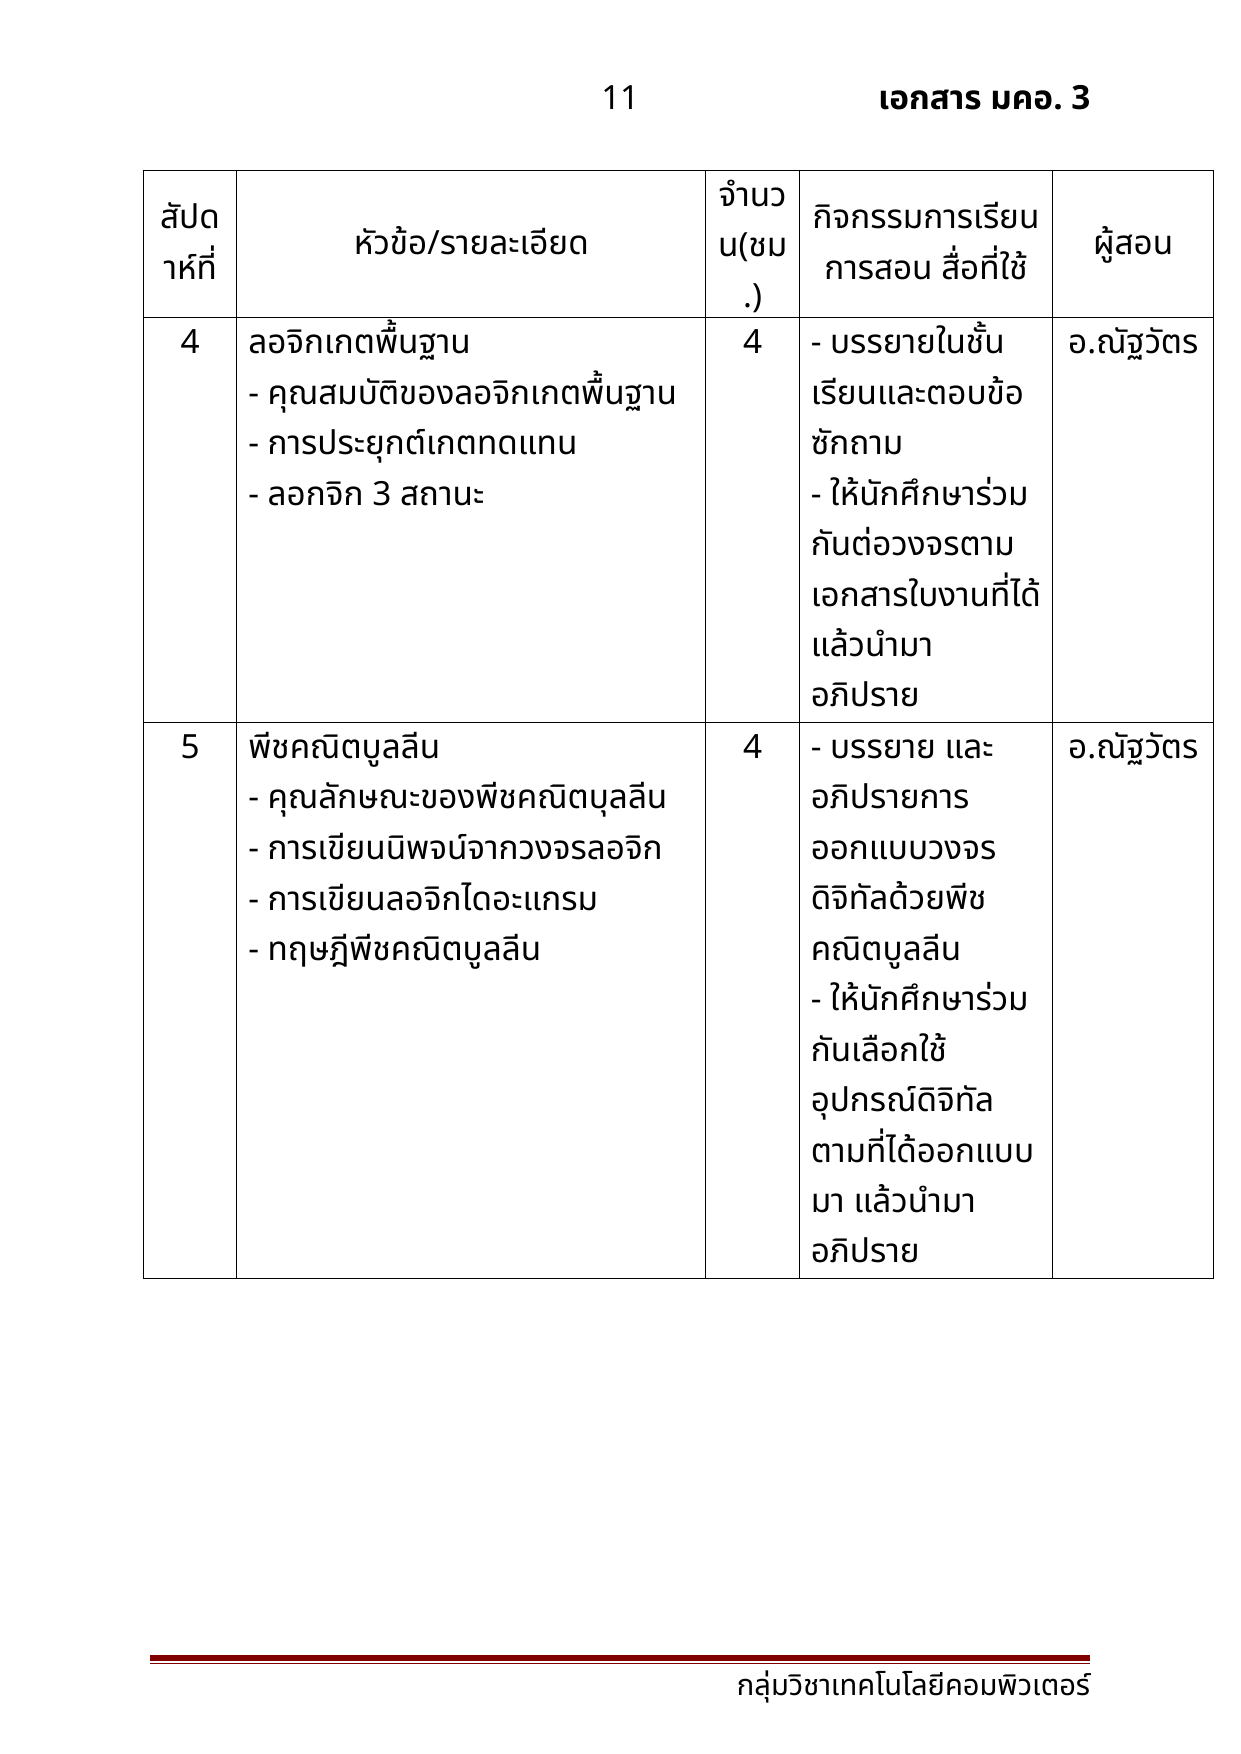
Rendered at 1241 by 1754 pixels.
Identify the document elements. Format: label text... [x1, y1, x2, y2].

table_cell 4 [144, 318, 236, 722]
table_cell อ.ณัฐวัตร [1053, 723, 1213, 1278]
table_cell 4 [706, 723, 799, 1278]
table_header กิจกรรมการเรียน การสอน สื่อที่ใช้ [800, 171, 1052, 317]
table_header หัวข้อ/รายละเอียด [237, 171, 705, 317]
table_cell - บรรยายในชั้นเรียนและตอบข้อซักถาม - ให้นักศึกษาร่วมกันต่อวงจรตามเอกสารใบงานที่ได้แล้วนำมาอภิปราย [800, 318, 1052, 722]
table_header จำนวน(ชม.) [706, 171, 799, 317]
table_cell พีชคณิตบูลลีน - คุณลักษณะของพีชคณิตบุลลีน - การเขียนนิพจน์จากวงจรลอจิก - การเขียนลอจิกไดอะแกรม - ทฤษฎีพีชคณิตบูลลีน [237, 723, 705, 1278]
table_cell 5 [144, 723, 236, 1278]
table_header สัปดาห์ที่ [144, 171, 236, 317]
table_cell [800, 723, 1052, 1278]
table_header ผู้สอน [1053, 171, 1213, 317]
table_cell 4 [706, 318, 799, 722]
table_cell อ.ณัฐวัตร [1053, 318, 1213, 722]
table_cell ลอจิกเกตพื้นฐาน - คุณสมบัติของลอจิกเกตพื้นฐาน - การประยุกต์เกตทดแทน - ลอกจิก 3 สถานะ [237, 318, 705, 722]
